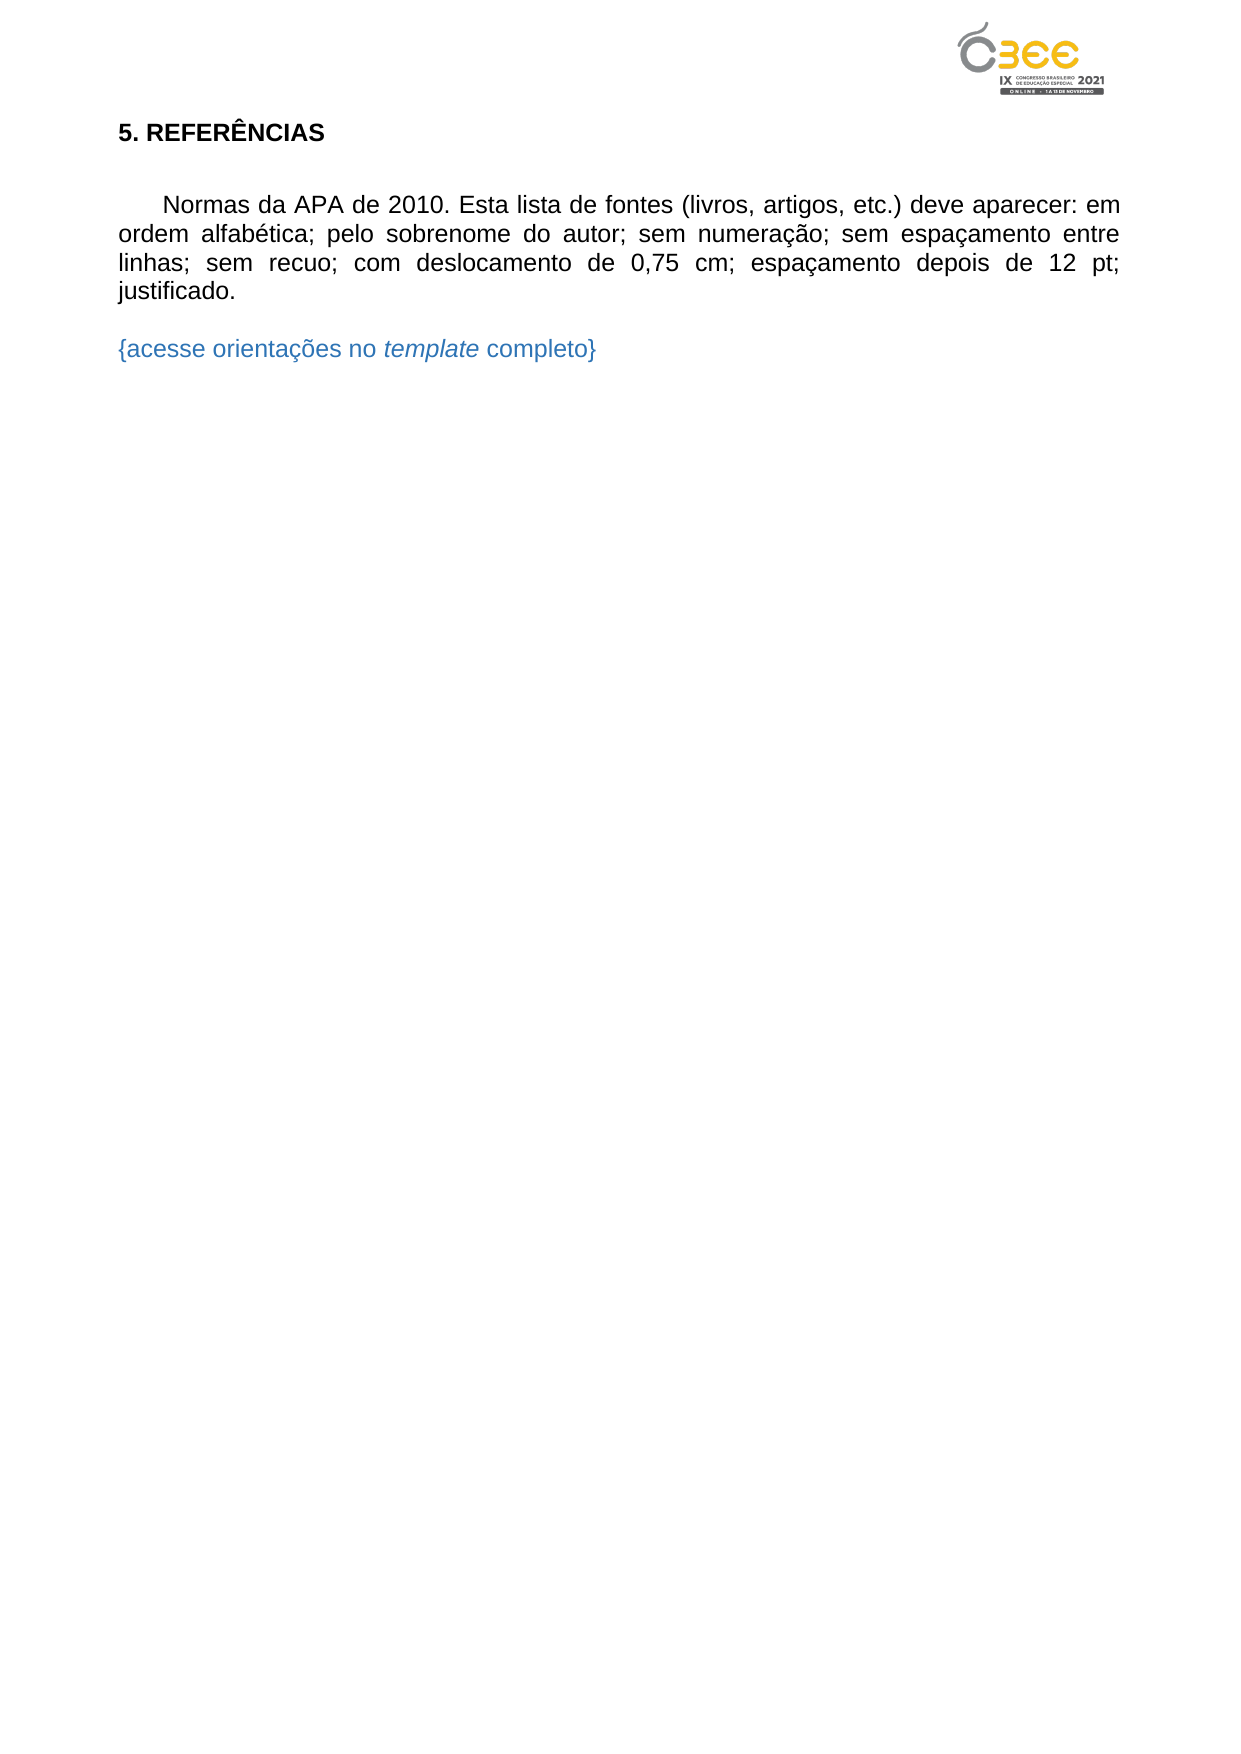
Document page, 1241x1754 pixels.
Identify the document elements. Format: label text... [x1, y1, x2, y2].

text {acesse orientações no template completo} [118, 334, 1122, 362]
text 5. REFERÊNCIAS [118, 118, 1122, 147]
text Normas da APA de 2010. Esta lista de fontes (livros, artigos, etc.) deve aparecer: em ordem alfabética; pelo sobrenome do autor; sem numeração; sem espaçamento entre linhas; sem recuo; com deslocamento de 0,75 cm; espaçamento depois de 12 pt; justificado. [118, 190, 1122, 305]
picture [953, 19, 1110, 99]
